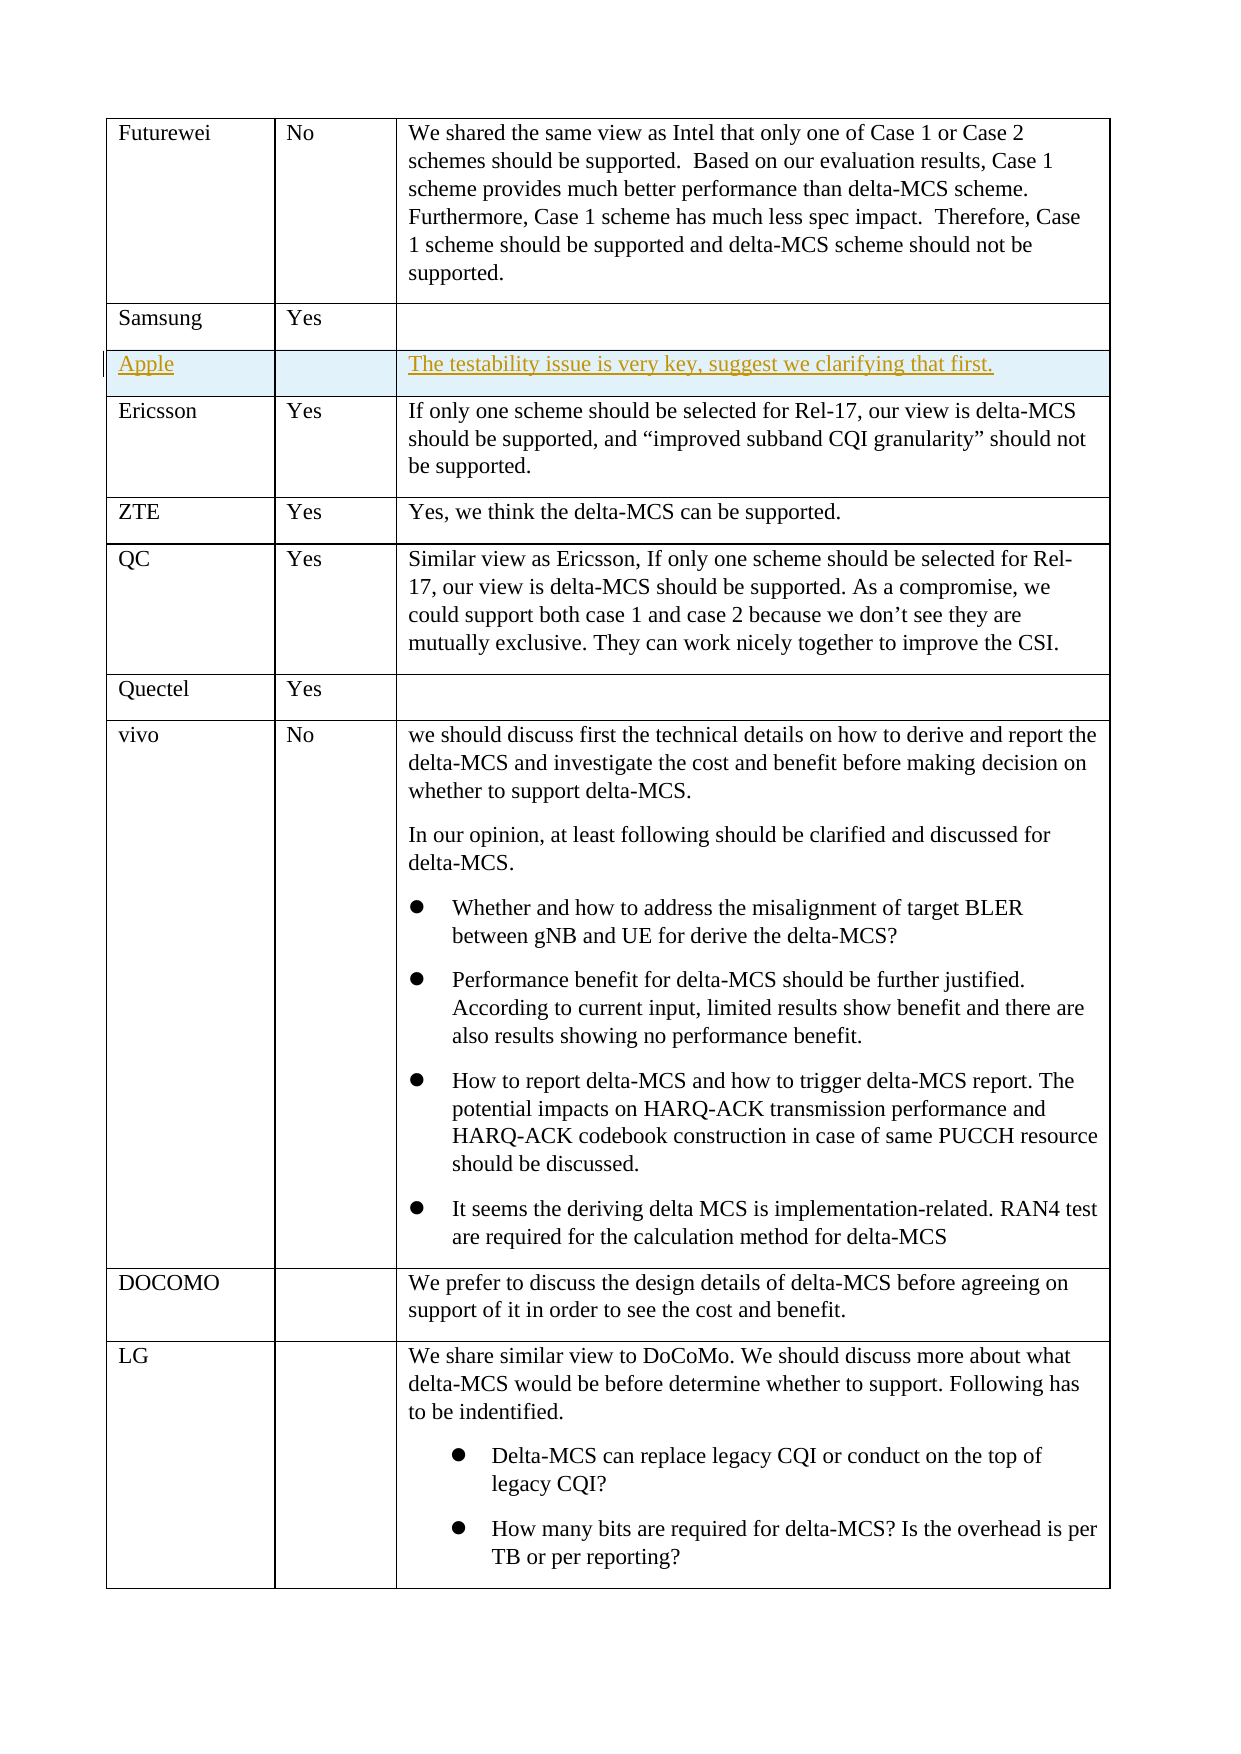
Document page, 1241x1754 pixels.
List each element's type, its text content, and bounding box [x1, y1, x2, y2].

table_cell We prefer to discuss the design details of delta-MCS before agreeing on support of it in order to see the cost and benefit. [397, 1269, 1109, 1341]
table_cell [397, 675, 1109, 720]
table_cell Quectel [107, 675, 274, 720]
table_cell LG [107, 1342, 274, 1587]
table_cell No [276, 721, 396, 1267]
table_cell Ericsson [107, 397, 274, 497]
table_cell Yes [276, 498, 396, 543]
table_cell Samsung [107, 304, 274, 349]
table_cell [276, 1342, 396, 1587]
table_cell ZTE [107, 498, 274, 543]
table_cell [276, 1269, 396, 1341]
table_cell No [276, 119, 396, 303]
table_cell If only one scheme should be selected for Rel-17, our view is delta-MCS should be supported, and “improved subband CQI granularity” should not be supported. [397, 397, 1109, 497]
table_cell Yes, we think the delta-MCS can be supported. [397, 498, 1109, 543]
table_header Yes [276, 545, 396, 674]
table_cell We shared the same view as Intel that only one of Case 1 or Case 2 schemes should be supported. Based on our evaluation results, Case 1 scheme provides much better performance than delta-MCS scheme. Furthermore, Case 1 scheme has much less spec impact. Therefore, Case 1 scheme should be supported and delta-MCS scheme should not be supported. [397, 119, 1109, 303]
table_cell Yes [276, 675, 396, 720]
table_header Similar view as Ericsson, If only one scheme should be selected for Rel-17, our view is delta-MCS should be supported. As a compromise, we could support both case 1 and case 2 because we don’t see they are mutually exclusive. They can work nicely together to improve the CSI. [397, 545, 1109, 674]
table_cell Yes [276, 304, 396, 349]
table_cell we should discuss first the technical details on how to derive and report the delta-MCS and investigate the cost and benefit before making decision on whether to support delta-MCS. In our opinion, at least following should be clarified and discussed for delta-MCS. Whether and how to address the misalignment of target BLER between gNB and UE for derive the delta-MCS? Performance benefit for delta-MCS should be further justified. According to current input, limited results show benefit and there are also results showing no performance benefit. How to report delta-MCS and how to trigger delta-MCS report. The potential impacts on HARQ-ACK transmission performance and HARQ-ACK codebook construction in case of same PUCCH resource should be discussed. It seems the deriving delta MCS is implementation-related. RAN4 test are required for the calculation method for delta-MCS [397, 721, 1109, 1267]
table_cell DOCOMO [107, 1269, 274, 1341]
table_cell Yes [276, 397, 396, 497]
table_header QC [107, 545, 274, 674]
table_cell vivo [107, 721, 274, 1267]
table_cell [397, 1342, 1109, 1587]
table_cell Futurewei [107, 119, 274, 303]
table_cell [397, 304, 1109, 349]
